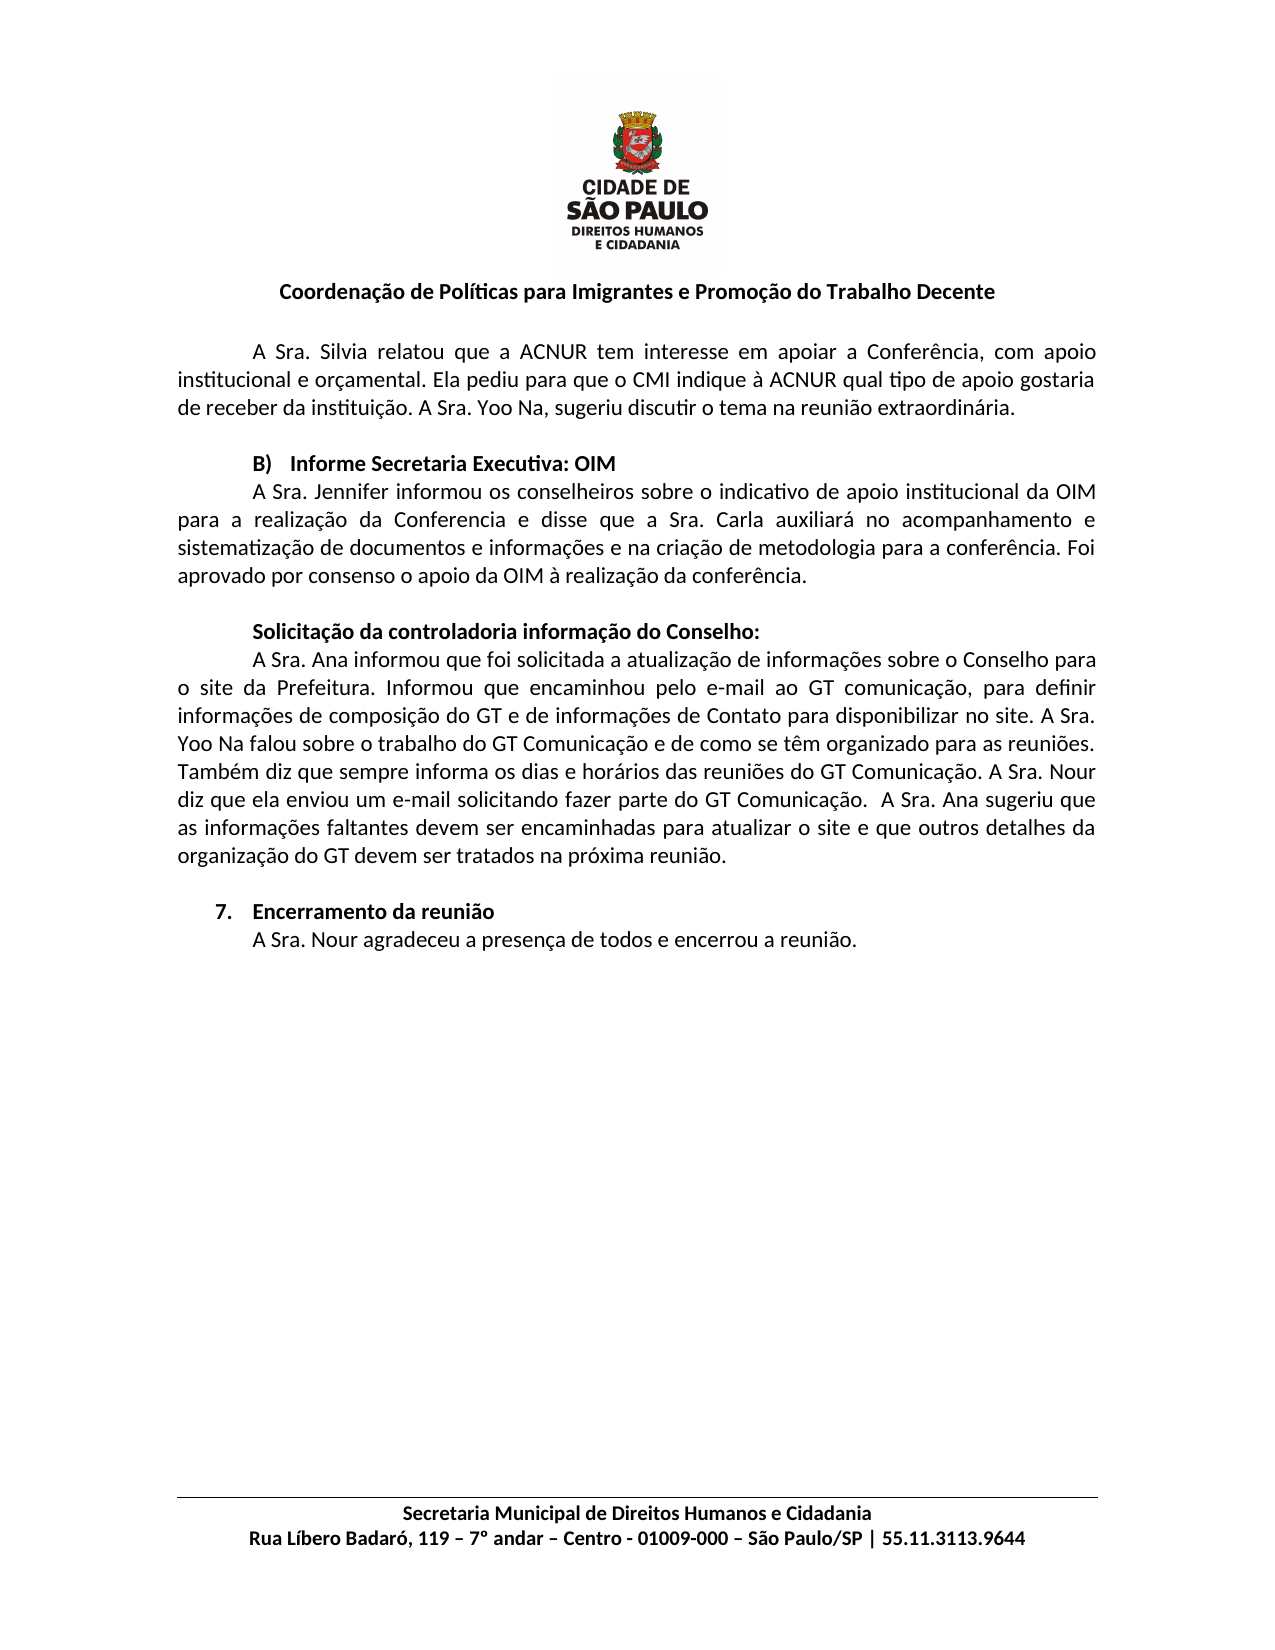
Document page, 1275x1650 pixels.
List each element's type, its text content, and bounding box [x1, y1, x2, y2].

text A Sra. Ana informou que foi solicitada a atualização de informações sobre o Conselho para o site da Prefeitura. Informou que encaminhou pelo e-mail ao GT comunicação, para definir informações de composição do GT e de informações de Contato para disponibilizar no site. A Sra. Yoo Na falou sobre o trabalho do GT Comunicação e de como se têm organizado para as reuniões. Também diz que sempre informa os dias e horários das reuniões do GT Comunicação. A Sra. Nour diz que ela enviou um e-mail solicitando fazer parte do GT Comunicação. A Sra. Ana sugeriu que as informações faltantes devem ser encaminhadas para atualizar o site e que outros detalhes da organização do GT devem ser tratados na próxima reunião. [177, 645, 1098, 869]
list Informe Secretaria Executiva: OIM [252, 449, 1098, 477]
text A Sra. Silvia relatou que a ACNUR tem interesse em apoiar a Conferência, com apoio institucional e orçamental. Ela pediu para que o CMI indique à ACNUR qual tipo de apoio gostaria de receber da instituição. A Sra. Yoo Na, sugeriu discutir o tema na reunião extraordinária. [177, 337, 1098, 421]
text A Sra. Nour agradeceu a presença de todos e encerrou a reunião. [177, 925, 1098, 953]
list Encerramento da reunião [215, 897, 1098, 925]
text A Sra. Jennifer informou os conselheiros sobre o indicativo de apoio institucional da OIM para a realização da Conferencia e disse que a Sra. Carla auxiliará no acompanhamento e sistematização de documentos e informações e na criação de metodologia para a conferência. Foi aprovado por consenso o apoio da OIM à realização da conferência. [177, 477, 1098, 589]
picture [550, 73, 725, 278]
text Solicitação da controladoria informação do Conselho: [177, 617, 1098, 645]
